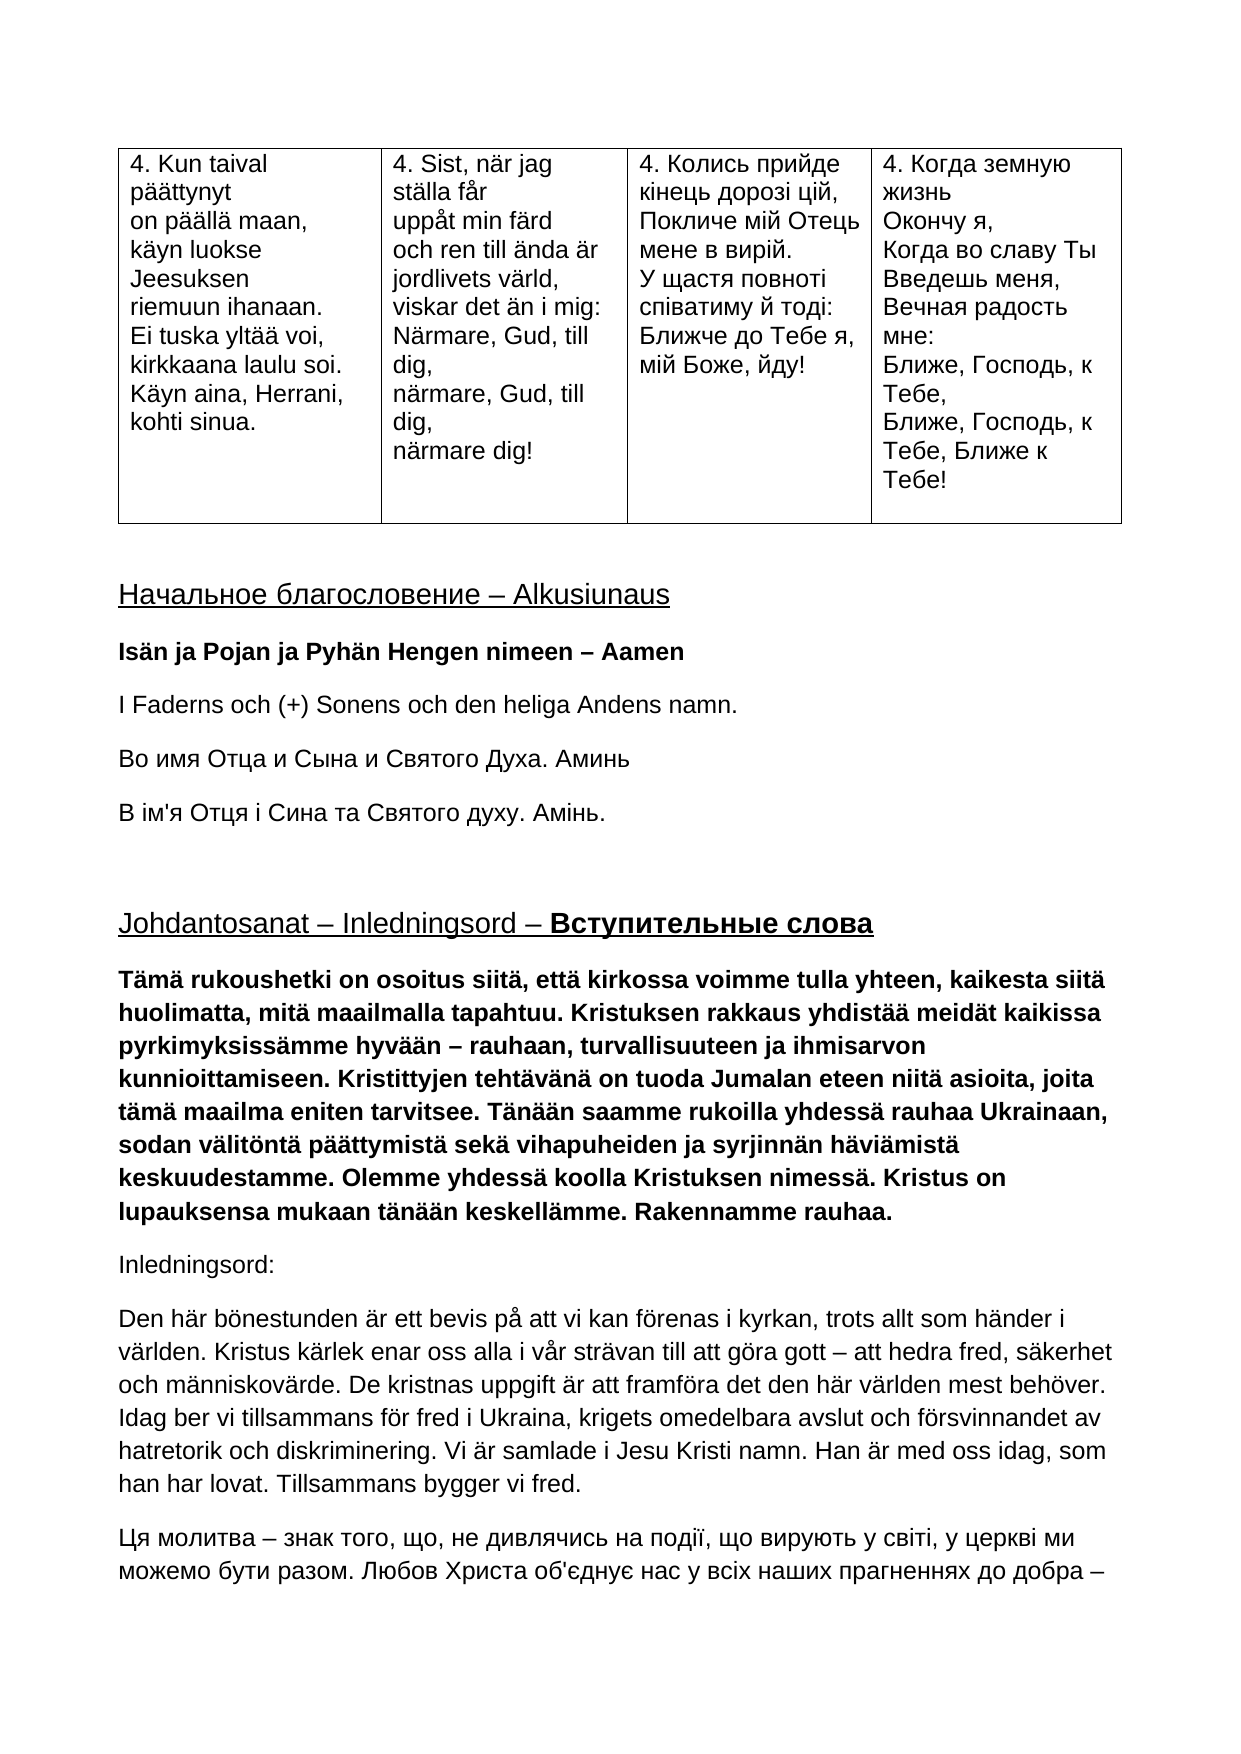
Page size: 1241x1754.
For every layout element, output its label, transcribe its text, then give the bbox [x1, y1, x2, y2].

table_cell 4. Колись прийде кінець дорозі цій, Покличе мій Отець мене в вирій. У щастя повноті співатиму й тоді: Ближче до Тебе я, мій Боже, йду! [628, 149, 871, 522]
text Tämä rukoushetki on osoitus siitä, että kirkossa voimme tulla yhteen, kaikesta siitä huolimatta, mitä maailmalla tapahtuu. Kristuksen rakkaus yhdistää meidät kaikissa pyrkimyksissämme hyvään – rauhaan, turvallisuuteen ja ihmisarvon kunnioittamiseen. Kristittyjen tehtävänä on tuoda Jumalan eteen niitä asioita, joita tämä maailma eniten tarvitsee. Tänään saamme rukoilla yhdessä rauhaa Ukrainaan, sodan välitöntä päättymistä sekä vihapuheiden ja syrjinnän häviämistä keskuudestamme. Olemme yhdessä koolla Kristuksen nimessä. Kristus on lupauksensa mukaan tänään keskellämme. Rakennamme rauhaa. [118, 965, 1122, 1225]
text Inledningsord: [118, 1250, 1122, 1279]
table_cell 4. Kun taival päättynyt on päällä maan, käyn luokse Jeesuksen riemuun ihanaan. Ei tuska yltää voi, kirkkaana laulu soi. Käyn aina, Herrani, kohti sinua. [119, 149, 381, 522]
table_cell 4. Когда земную жизнь Окончу я, Когда во славу Ты Введешь меня, Вечная радость мне: Ближе, Господь, к Тебе, Ближе, Господь, к Тебе, Ближе к Тебе! [872, 149, 1121, 522]
text Johdantosanat – Inledningsord – Вступительные слова [118, 906, 1122, 939]
text I Faderns och (+) Sonens och den heliga Andens namn. [118, 691, 1122, 719]
text Isän ja Pojan ja Pyhän Hengen nimeen – Aamen [118, 637, 1122, 665]
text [118, 1523, 1122, 1585]
text В ім'я Отця і Сина та Святого духу. Амінь. [118, 798, 1122, 827]
text Den här bönestunden är ett bevis på att vi kan förenas i kyrkan, trots allt som händer i världen. Kristus kärlek enar oss alla i vår strävan till att göra gott – att hedra fred, säkerhet och människovärde. De kristnas uppgift är att framföra det den här världen mest behöver. Idag ber vi tillsammans för fred i Ukraina, krigets omedelbara avslut och försvinnandet av hatretorik och diskriminering. Vi är samlade i Jesu Kristi namn. Han är med oss idag, som han har lovat. Tillsammans bygger vi fred. [118, 1304, 1122, 1498]
text Начальное благословение – Alkusiunaus [118, 577, 1122, 611]
table_cell 4. Sist, när jag ställa får uppåt min färd och ren till ända är jordlivets värld, viskar det än i mig: Närmare, Gud, till dig, närmare, Gud, till dig, närmare dig! [382, 149, 627, 522]
text Во имя Отца и Сына и Святого Духа. Аминь [118, 744, 1122, 773]
